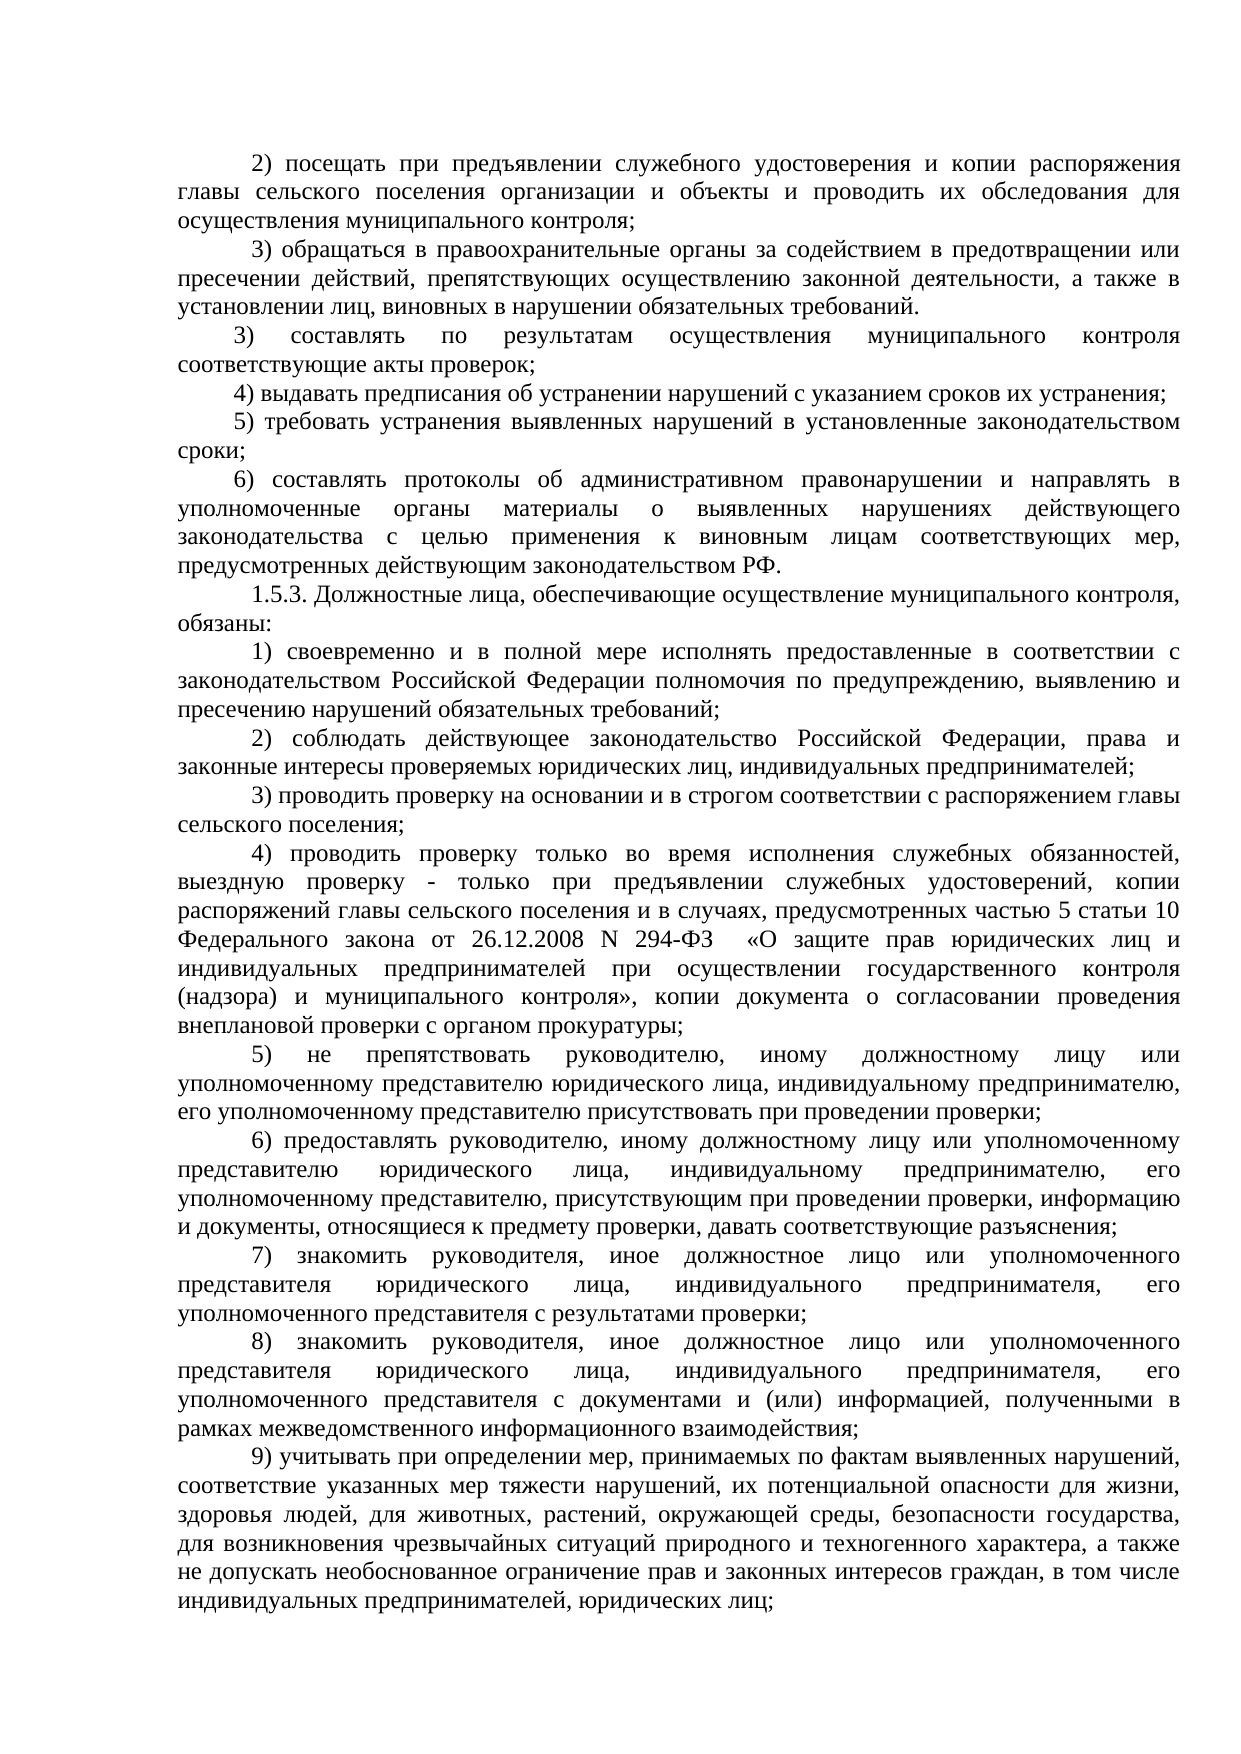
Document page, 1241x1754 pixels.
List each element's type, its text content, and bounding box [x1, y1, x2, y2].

text 5) не препятствовать руководителю, иному должностному лицу или уполномоченному представителю юридического лица, индивидуальному предпринимателю, его уполномоченному представителю присутствовать при проведении проверки; [177, 1039, 1181, 1125]
text 1) своевременно и в полной мере исполнять предоставленные в соответствии с законодательством Российской Федерации полномочия по предупреждению, выявлению и пресечению нарушений обязательных требований; [177, 636, 1181, 723]
text 5) требовать устранения выявленных нарушений в установленные законодательством сроки; [177, 406, 1181, 464]
text 3) составлять по результатам осуществления муниципального контроля соответствующие акты проверок; [177, 320, 1181, 378]
text 2) посещать при предъявлении служебного удостоверения и копии распоряжения главы сельского поселения организации и объекты и проводить их обследования для осуществления муниципального контроля; [177, 148, 1181, 234]
text 2) соблюдать действующее законодательство Российской Федерации, права и законные интересы проверяемых юридических лиц, индивидуальных предпринимателей; [177, 723, 1181, 780]
text 4) выдавать предписания об устранении нарушений с указанием сроков их устранения; [177, 378, 1181, 406]
text 4) проводить проверку только во время исполнения служебных обязанностей, выездную проверку - только при предъявлении служебных удостоверений, копии распоряжений главы сельского поселения и в случаях, предусмотренных частью 5 статьи 10 Федерального закона от 26.12.2008 N 294-ФЗ «О защите прав юридических лиц и индивидуальных предпринимателей при осуществлении государственного контроля (надзора) и муниципального контроля», копии документа о согласовании проведения внеплановой проверки с органом прокуратуры; [177, 838, 1181, 1039]
text 3) проводить проверку на основании и в строгом соответствии с распоряжением главы сельского поселения; [177, 780, 1181, 838]
text 8) знакомить руководителя, иное должностное лицо или уполномоченного представителя юридического лица, индивидуального предпринимателя, его уполномоченного представителя с документами и (или) информацией, полученными в рамках межведомственного информационного взаимодействия; [177, 1326, 1181, 1441]
text 3) обращаться в правоохранительные органы за содействием в предотвращении или пресечении действий, препятствующих осуществлению законной деятельности, а также в установлении лиц, виновных в нарушении обязательных требований. [177, 234, 1181, 320]
text 9) учитывать при определении мер, принимаемых по фактам выявленных нарушений, соответствие указанных мер тяжести нарушений, их потенциальной опасности для жизни, здоровья людей, для животных, растений, окружающей среды, безопасности государства, для возникновения чрезвычайных ситуаций природного и техногенного характера, а также не допускать необоснованное ограничение прав и законных интересов граждан, в том числе индивидуальных предпринимателей, юридических лиц; [177, 1441, 1181, 1614]
text 1.5.3. Должностные лица, обеспечивающие осуществление муниципального контроля, обязаны: [177, 579, 1181, 636]
text 6) составлять протоколы об административном правонарушении и направлять в уполномоченные органы материалы о выявленных нарушениях действующего законодательства с целью применения к виновным лицам соответствующих мер, предусмотренных действующим законодательством РФ. [177, 464, 1181, 579]
text 7) знакомить руководителя, иное должностное лицо или уполномоченного представителя юридического лица, индивидуального предпринимателя, его уполномоченного представителя с результатами проверки; [177, 1240, 1181, 1326]
text 6) предоставлять руководителю, иному должностному лицу или уполномоченному представителю юридического лица, индивидуальному предпринимателю, его уполномоченному представителю, присутствующим при проведении проверки, информацию и документы, относящиеся к предмету проверки, давать соответствующие разъяснения; [177, 1125, 1181, 1240]
